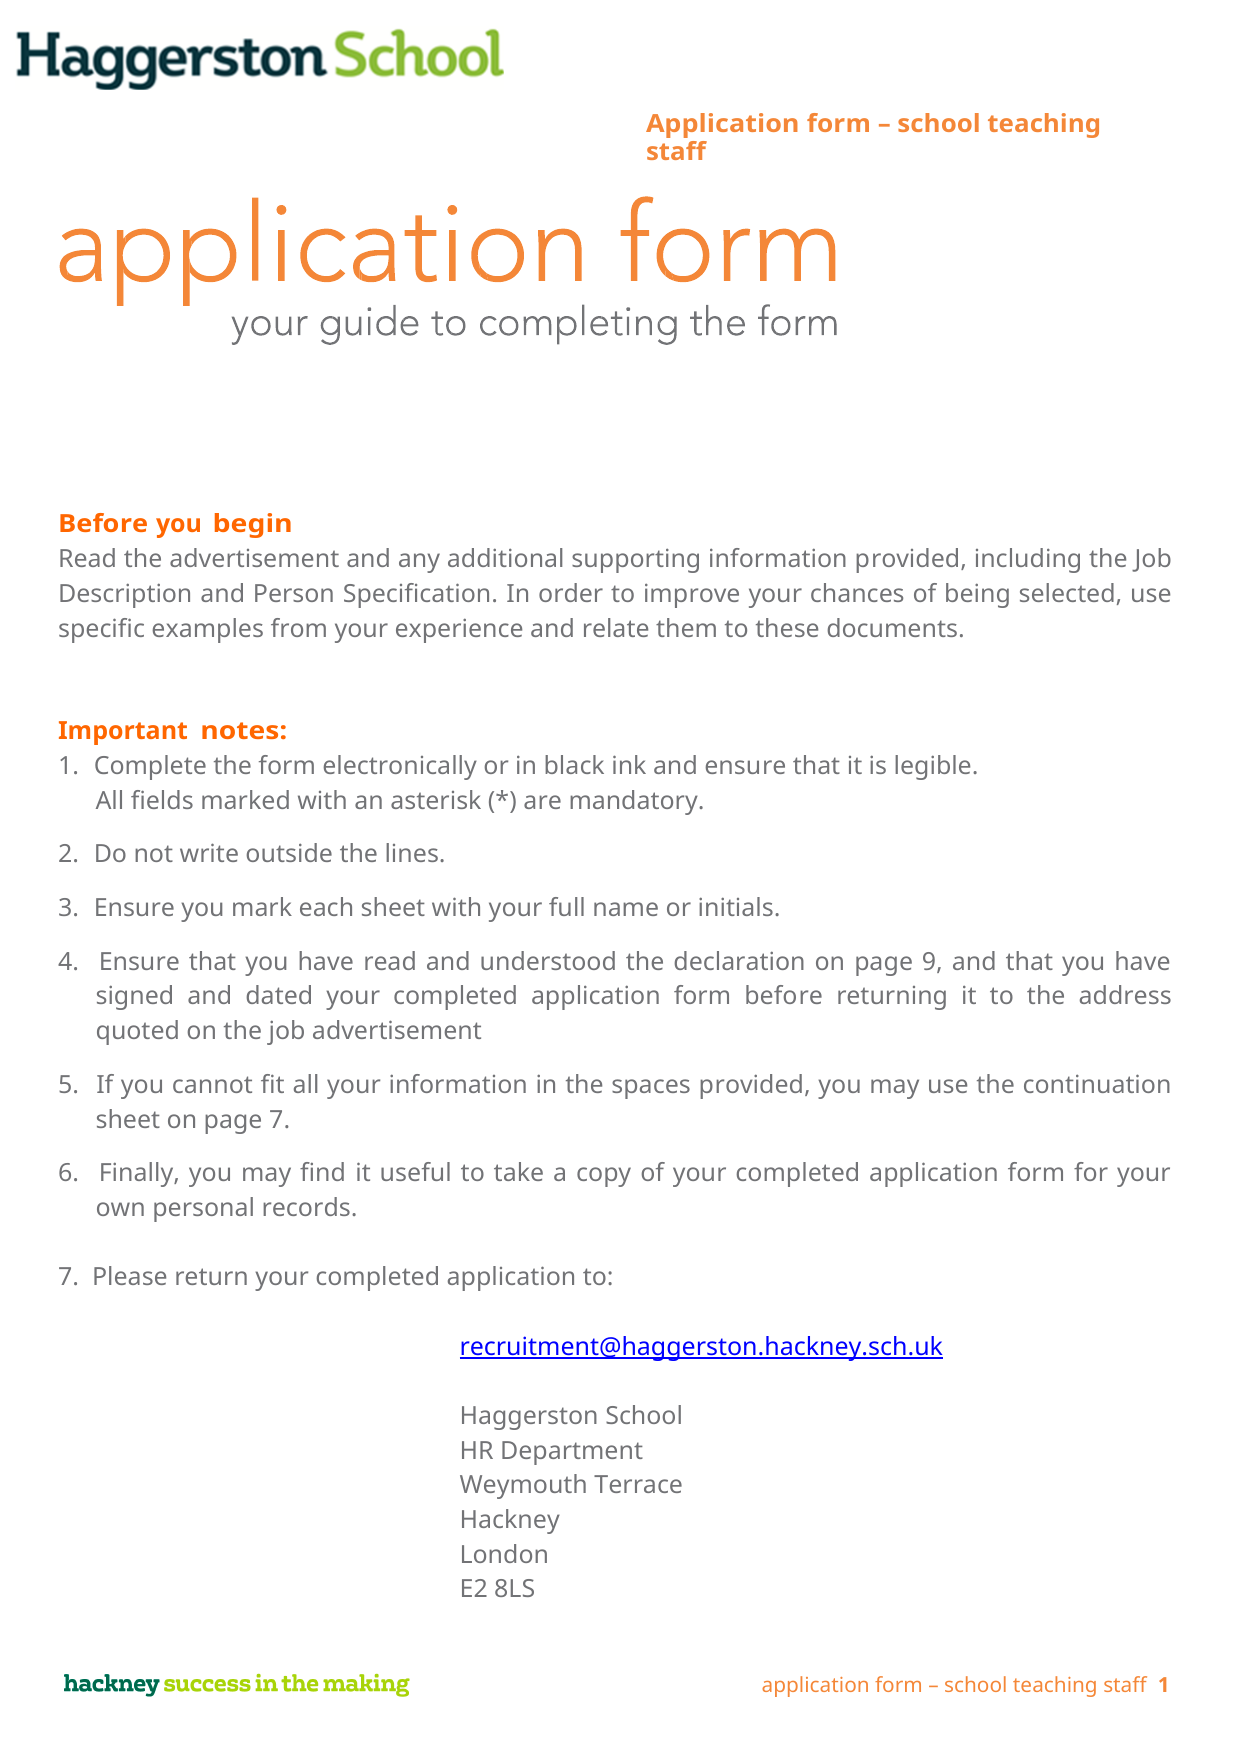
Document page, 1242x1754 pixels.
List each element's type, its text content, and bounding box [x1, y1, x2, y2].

text Read the advertisement and any additional supporting information provided, including the Job Description and Person Specification. In order to improve your chances of being selected, use specific examples from your experience and relate them to these documents. [58, 541, 1172, 644]
text 5. If you cannot fit all your information in the spaces provided, you may use the continuation sheet on page 7. [58, 1067, 1172, 1136]
picture [13, 26, 504, 89]
text 3. Ensure you mark each sheet with your full name or initials. [58, 890, 1172, 924]
text E2 8LS [58, 1571, 958, 1605]
text Before you begin [58, 506, 1172, 540]
text Important notes: [58, 713, 1172, 747]
text 7. Please return your completed application to: [58, 1259, 1172, 1293]
text 2. Do not write outside the lines. [58, 836, 1172, 870]
text 4. Ensure that you have read and understood the declaration on page 9, and that you have signed and dated your completed application form before returning it to the address quoted on the job advertisement [58, 943, 1172, 1047]
text 6. Finally, you may find it useful to take a copy of your completed application form for your own personal records. [58, 1155, 1172, 1224]
text Hackney [58, 1502, 958, 1536]
text All fields marked with an asterisk (*) are mandatory. [95, 783, 1172, 817]
text Weymouth Terrace [58, 1467, 958, 1501]
text HR Department [58, 1432, 958, 1466]
text London [58, 1536, 958, 1571]
text recruitment@haggerston.hackney.sch.uk [58, 1328, 958, 1362]
text 1. Complete the form electronically or in black ink and ensure that it is legible. [58, 748, 1172, 782]
text Haggerston School [58, 1398, 958, 1432]
picture [60, 1671, 411, 1698]
